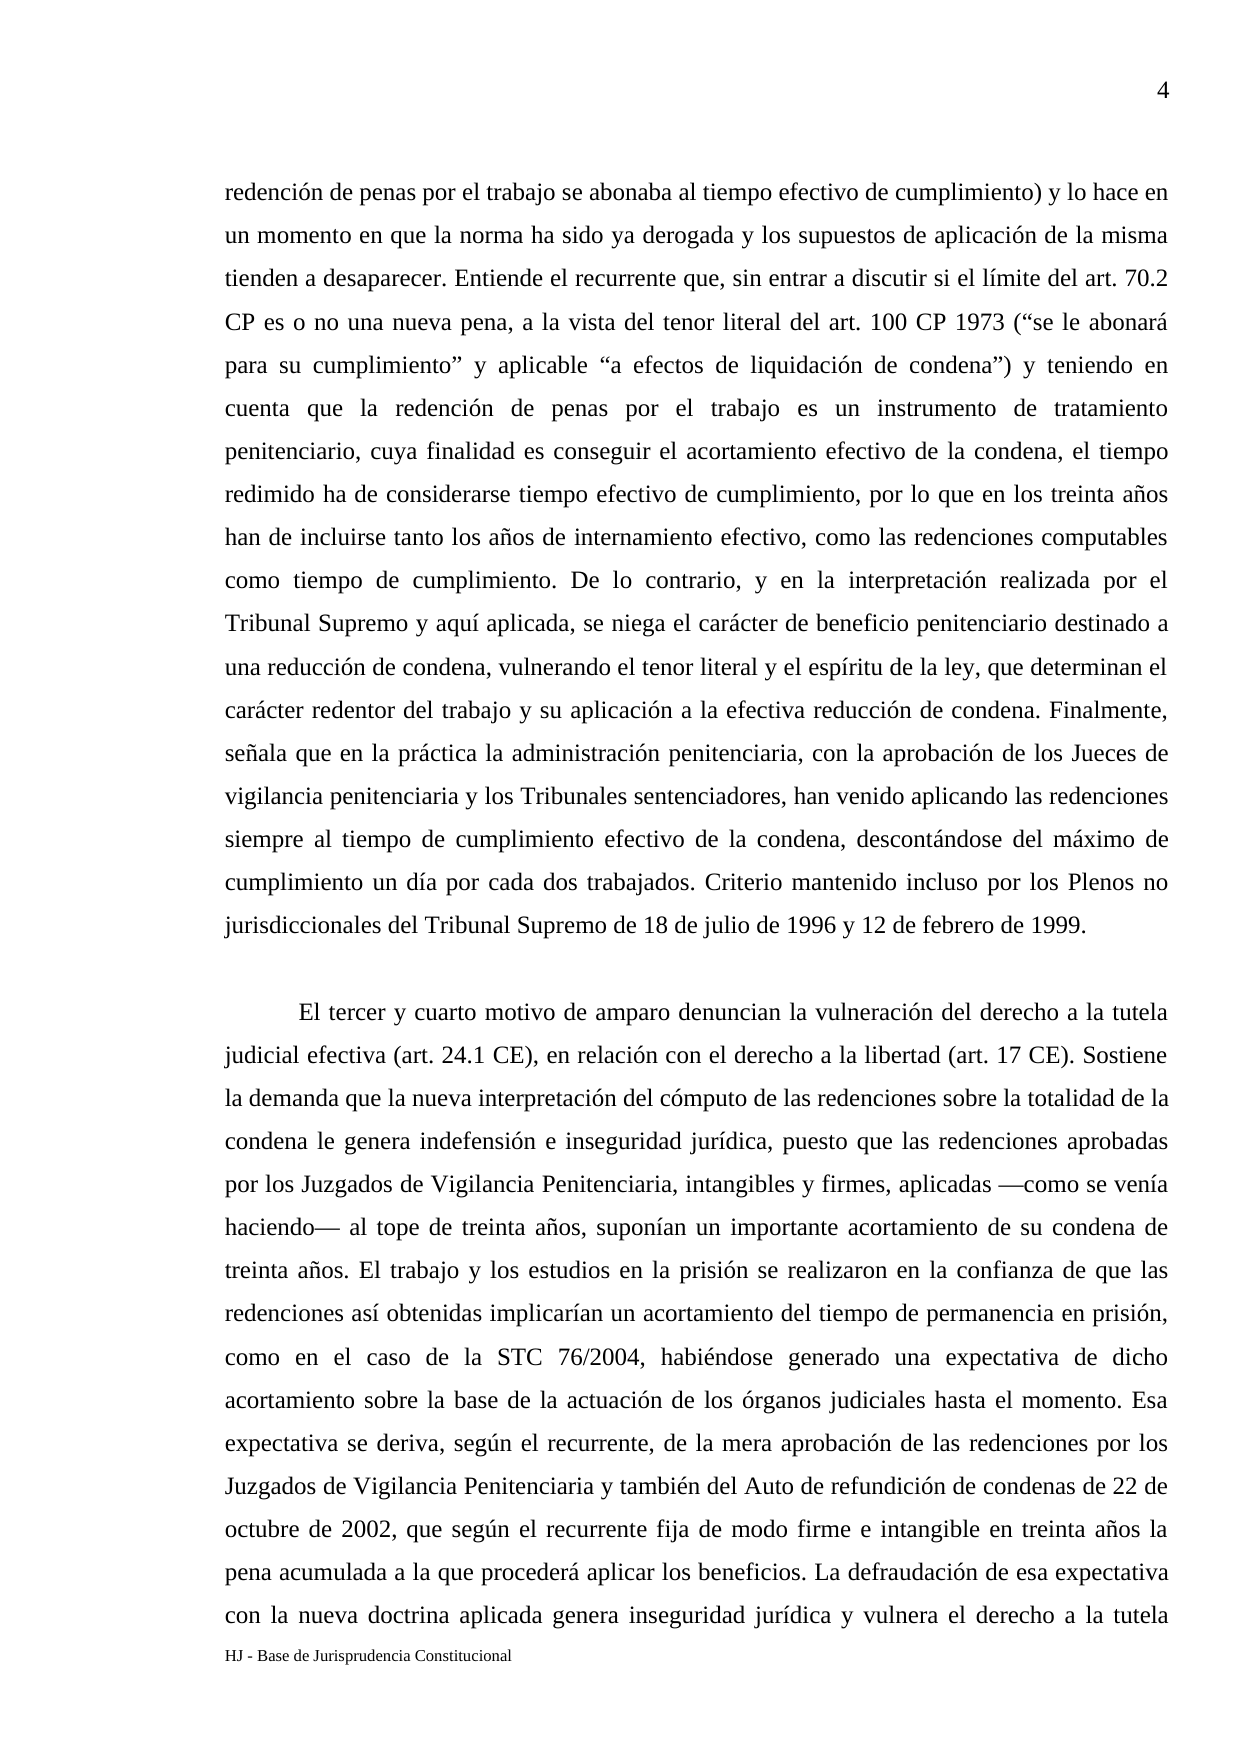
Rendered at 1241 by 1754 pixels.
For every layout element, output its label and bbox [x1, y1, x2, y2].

text [224, 177, 1169, 939]
text [224, 997, 1169, 1629]
